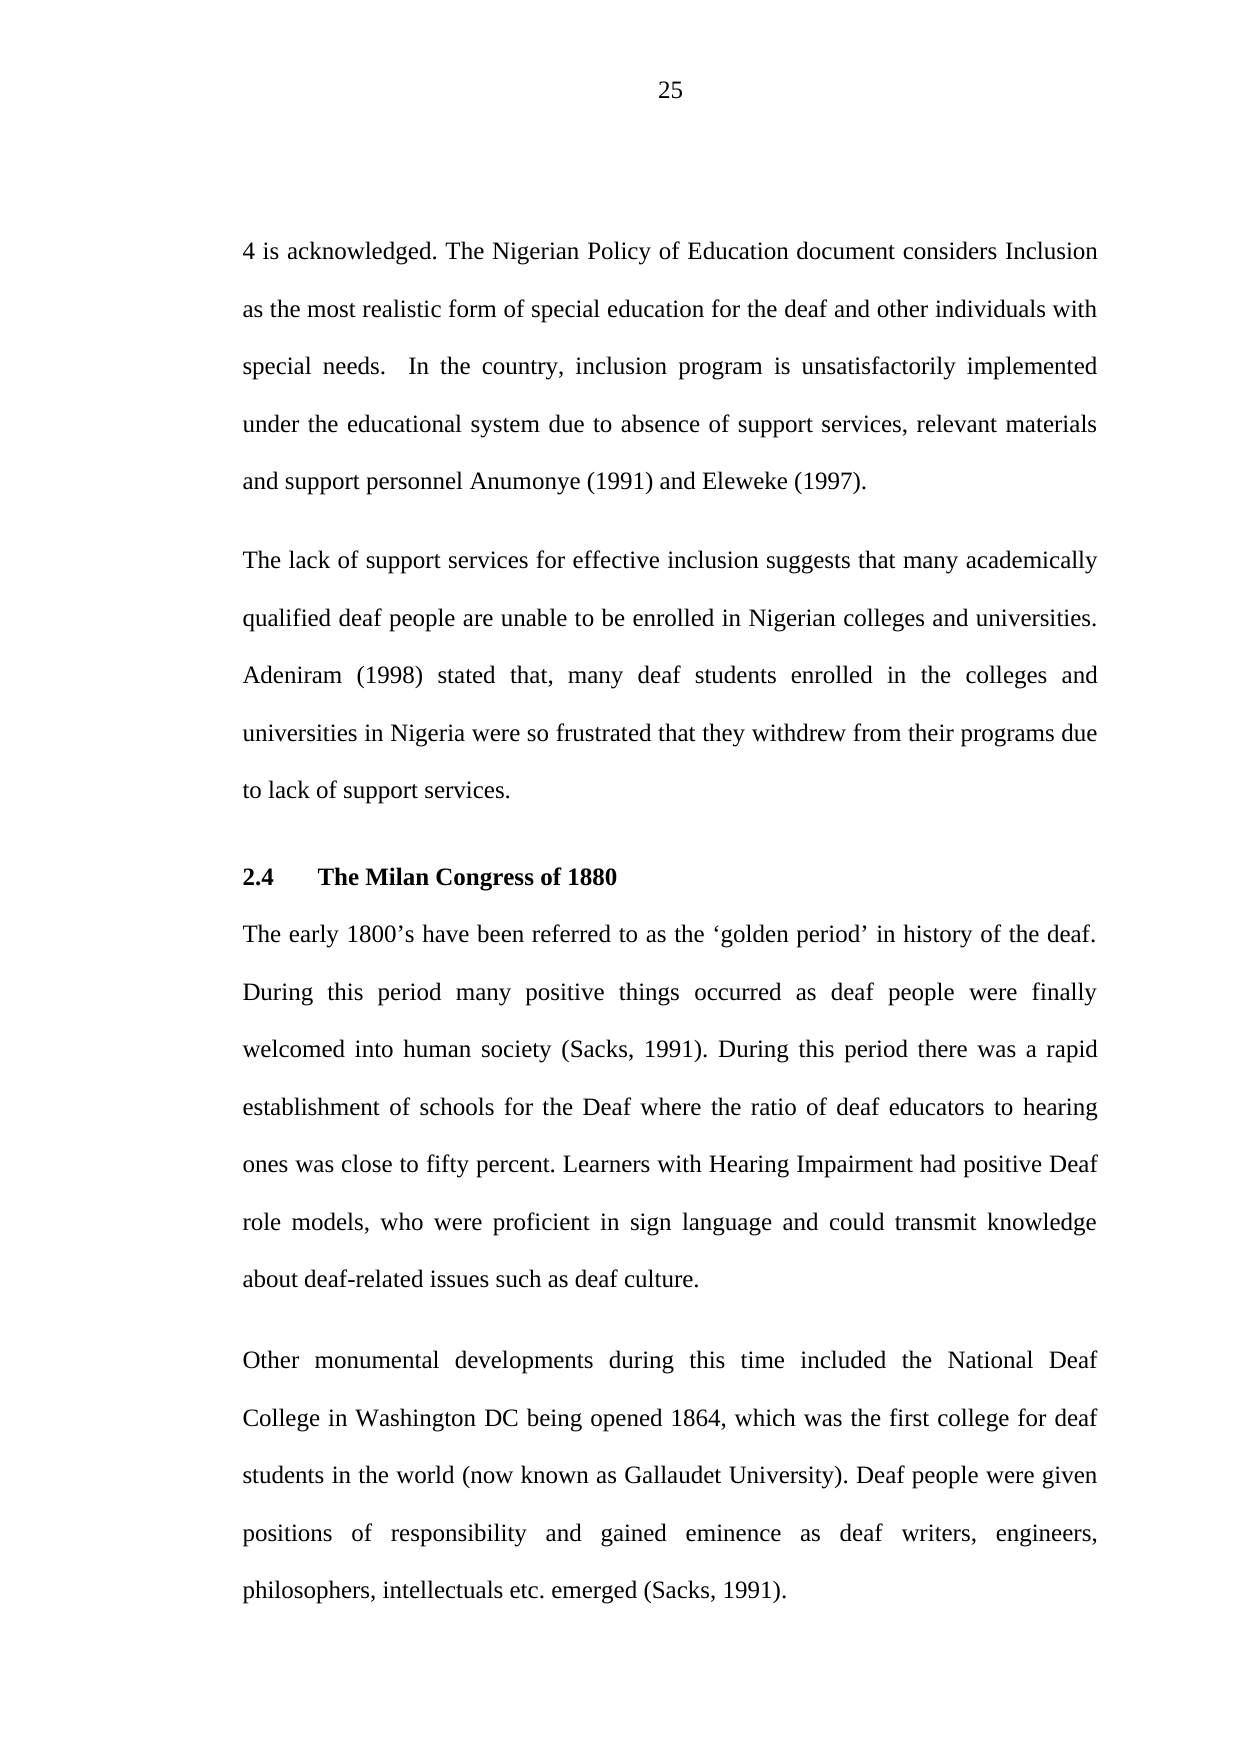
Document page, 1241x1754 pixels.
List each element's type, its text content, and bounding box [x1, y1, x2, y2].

text The early 1800’s have been referred to as the ‘golden period’ in history of the deaf. During this period many positive things occurred as deaf people were finally welcomed into human society (Sacks, 1991). During this period there was a rapid establishment of schools for the Deaf where the ratio of deaf educators to hearing ones was close to fifty percent. Learners with Hearing Impairment had positive Deaf role models, who were proficient in sign language and could transmit knowledge about deaf-related issues such as deaf culture. [242, 919, 1098, 1293]
text The lack of support services for effective inclusion suggests that many academically qualified deaf people are unable to be enrolled in Nigerian colleges and universities. Adeniram (1998) stated that, many deaf students enrolled in the colleges and universities in Nigeria were so frustrated that they withdrew from their programs due to lack of support services. [242, 545, 1098, 804]
subtitle 2.4 The Milan Congress of 1880 [242, 862, 1098, 890]
text Other monumental developments during this time included the National Deaf College in Washington DC being opened 1864, which was the first college for deaf students in the world (now known as Gallaudet University). Deaf people were given positions of responsibility and gained eminence as deaf writers, engineers, philosophers, intellectuals etc. emerged (Sacks, 1991). [242, 1346, 1098, 1604]
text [242, 236, 1098, 495]
